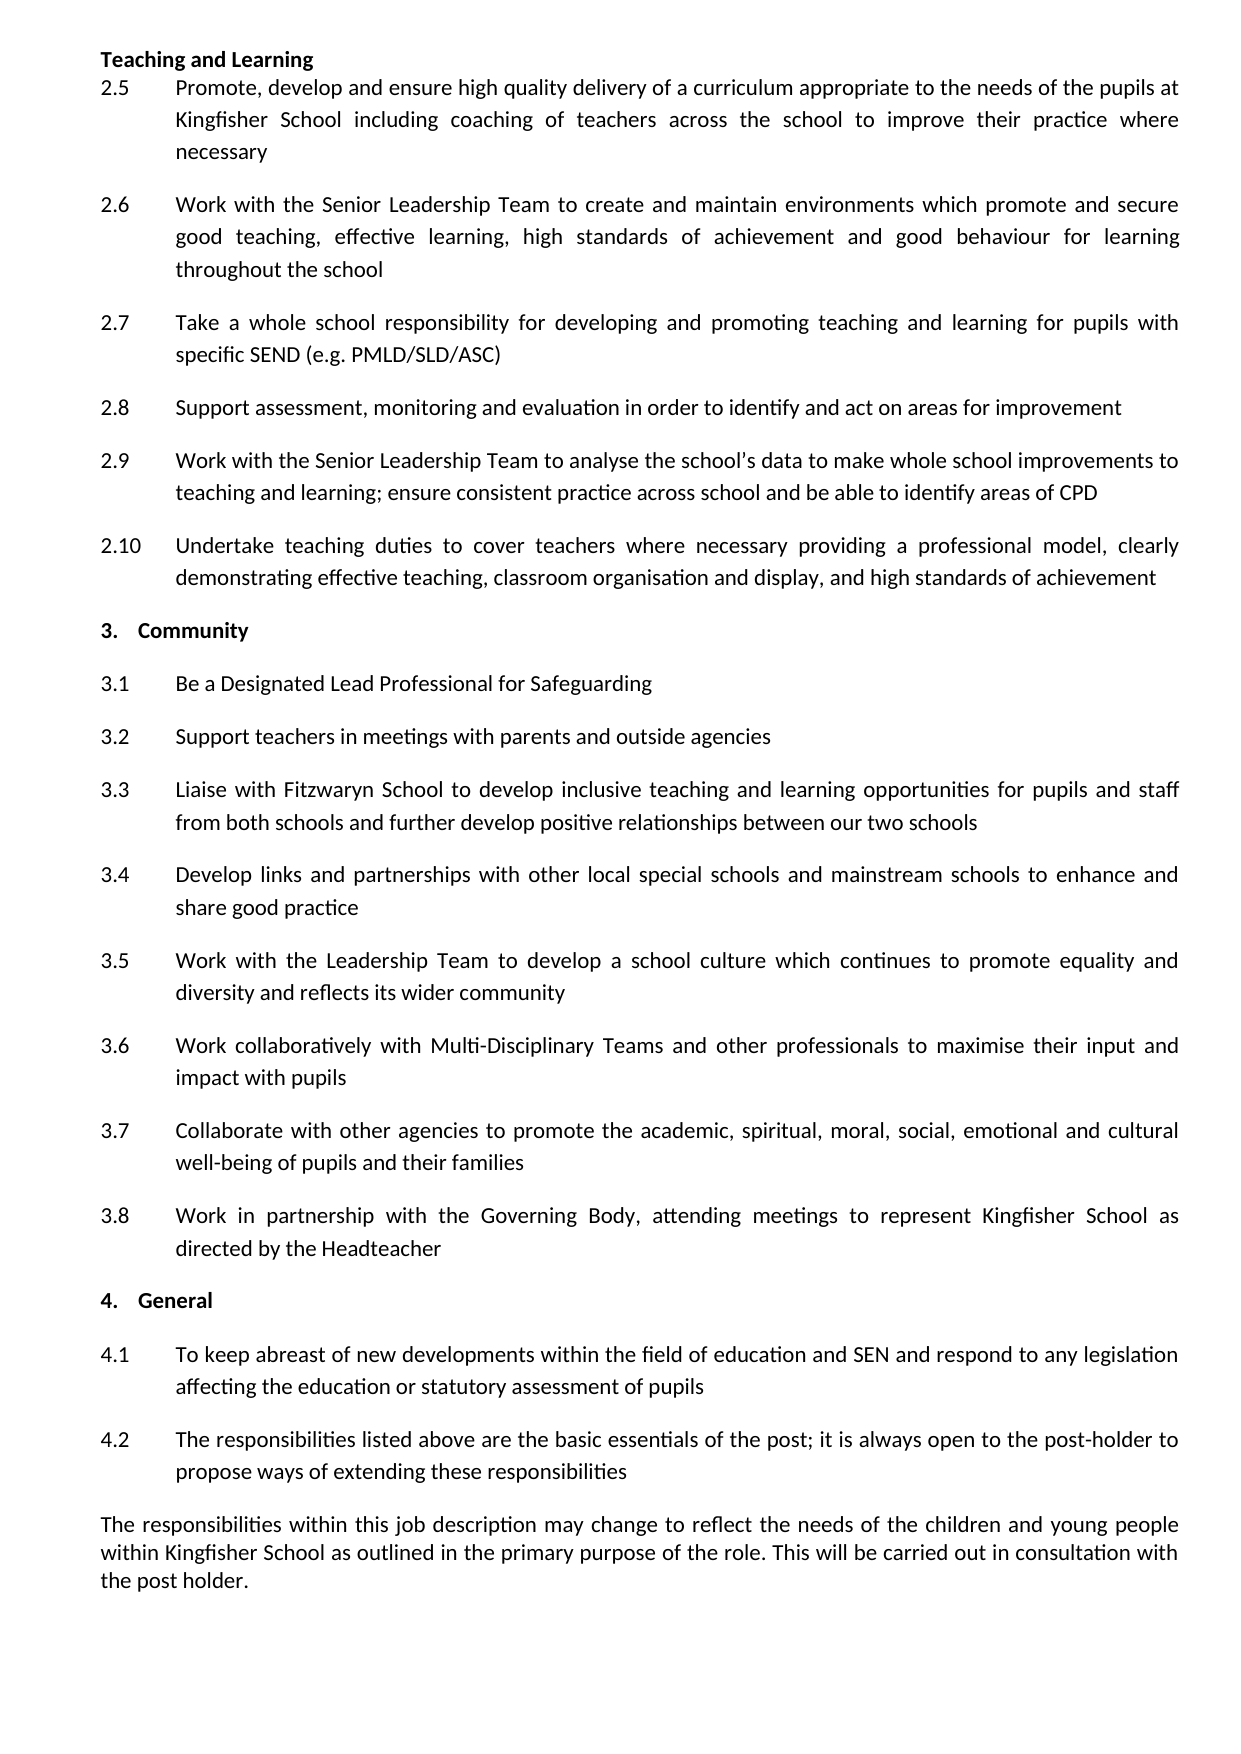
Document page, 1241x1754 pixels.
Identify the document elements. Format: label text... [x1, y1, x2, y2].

list Support teachers in meetings with parents and outside agencies [100, 722, 1181, 750]
list Work in partnership with the Governing Body, attending meetings to represent Kingfisher School as directed by the Headteacher [100, 1201, 1181, 1262]
list Liaise with Fitzwaryn School to develop inclusive teaching and learning opportunities for pupils and staff from both schools and further develop positive relationships between our two schools [100, 775, 1181, 836]
list Work with the Leadership Team to develop a school culture which continues to promote equality and diversity and reflects its wider community [100, 946, 1181, 1006]
list Promote, develop and ensure high quality delivery of a curriculum appropriate to the needs of the pupils at Kingfisher School including coaching of teachers across the school to improve their practice where necessary [100, 73, 1181, 165]
list Support assessment, monitoring and evaluation in order to identify and act on areas for improvement [100, 393, 1181, 421]
list Collaborate with other agencies to promote the academic, spiritual, moral, social, emotional and cultural well-being of pupils and their families [100, 1116, 1181, 1176]
list The responsibilities listed above are the basic essentials of the post; it is always open to the post-holder to propose ways of extending these responsibilities [100, 1425, 1181, 1485]
text The responsibilities within this job description may change to reflect the needs of the children and young people within Kingfisher School as outlined in the primary purpose of the role. This will be carried out in consultation with the post holder. [100, 1510, 1181, 1594]
text Teaching and Learning [100, 45, 1181, 73]
list Work collaboratively with Multi-Disciplinary Teams and other professionals to maximise their input and impact with pupils [100, 1031, 1181, 1091]
list Work with the Senior Leadership Team to analyse the school’s data to make whole school improvements to teaching and learning; ensure consistent practice across school and be able to identify areas of CPD [100, 446, 1181, 506]
list General [100, 1287, 1181, 1315]
list Take a whole school responsibility for developing and promoting teaching and learning for pupils with specific SEND (e.g. PMLD/SLD/ASC) [100, 308, 1181, 368]
list Develop links and partnerships with other local special schools and mainstream schools to enhance and share good practice [100, 861, 1181, 921]
list Community [100, 616, 1181, 644]
list Be a Designated Lead Professional for Safeguarding [100, 669, 1181, 697]
list To keep abreast of new developments within the field of education and SEN and respond to any legislation affecting the education or statutory assessment of pupils [100, 1340, 1181, 1400]
list Work with the Senior Leadership Team to create and maintain environments which promote and secure good teaching, effective learning, high standards of achievement and good behaviour for learning throughout the school [100, 190, 1181, 283]
list Undertake teaching duties to cover teachers where necessary providing a professional model, clearly demonstrating effective teaching, classroom organisation and display, and high standards of achievement [100, 531, 1181, 591]
